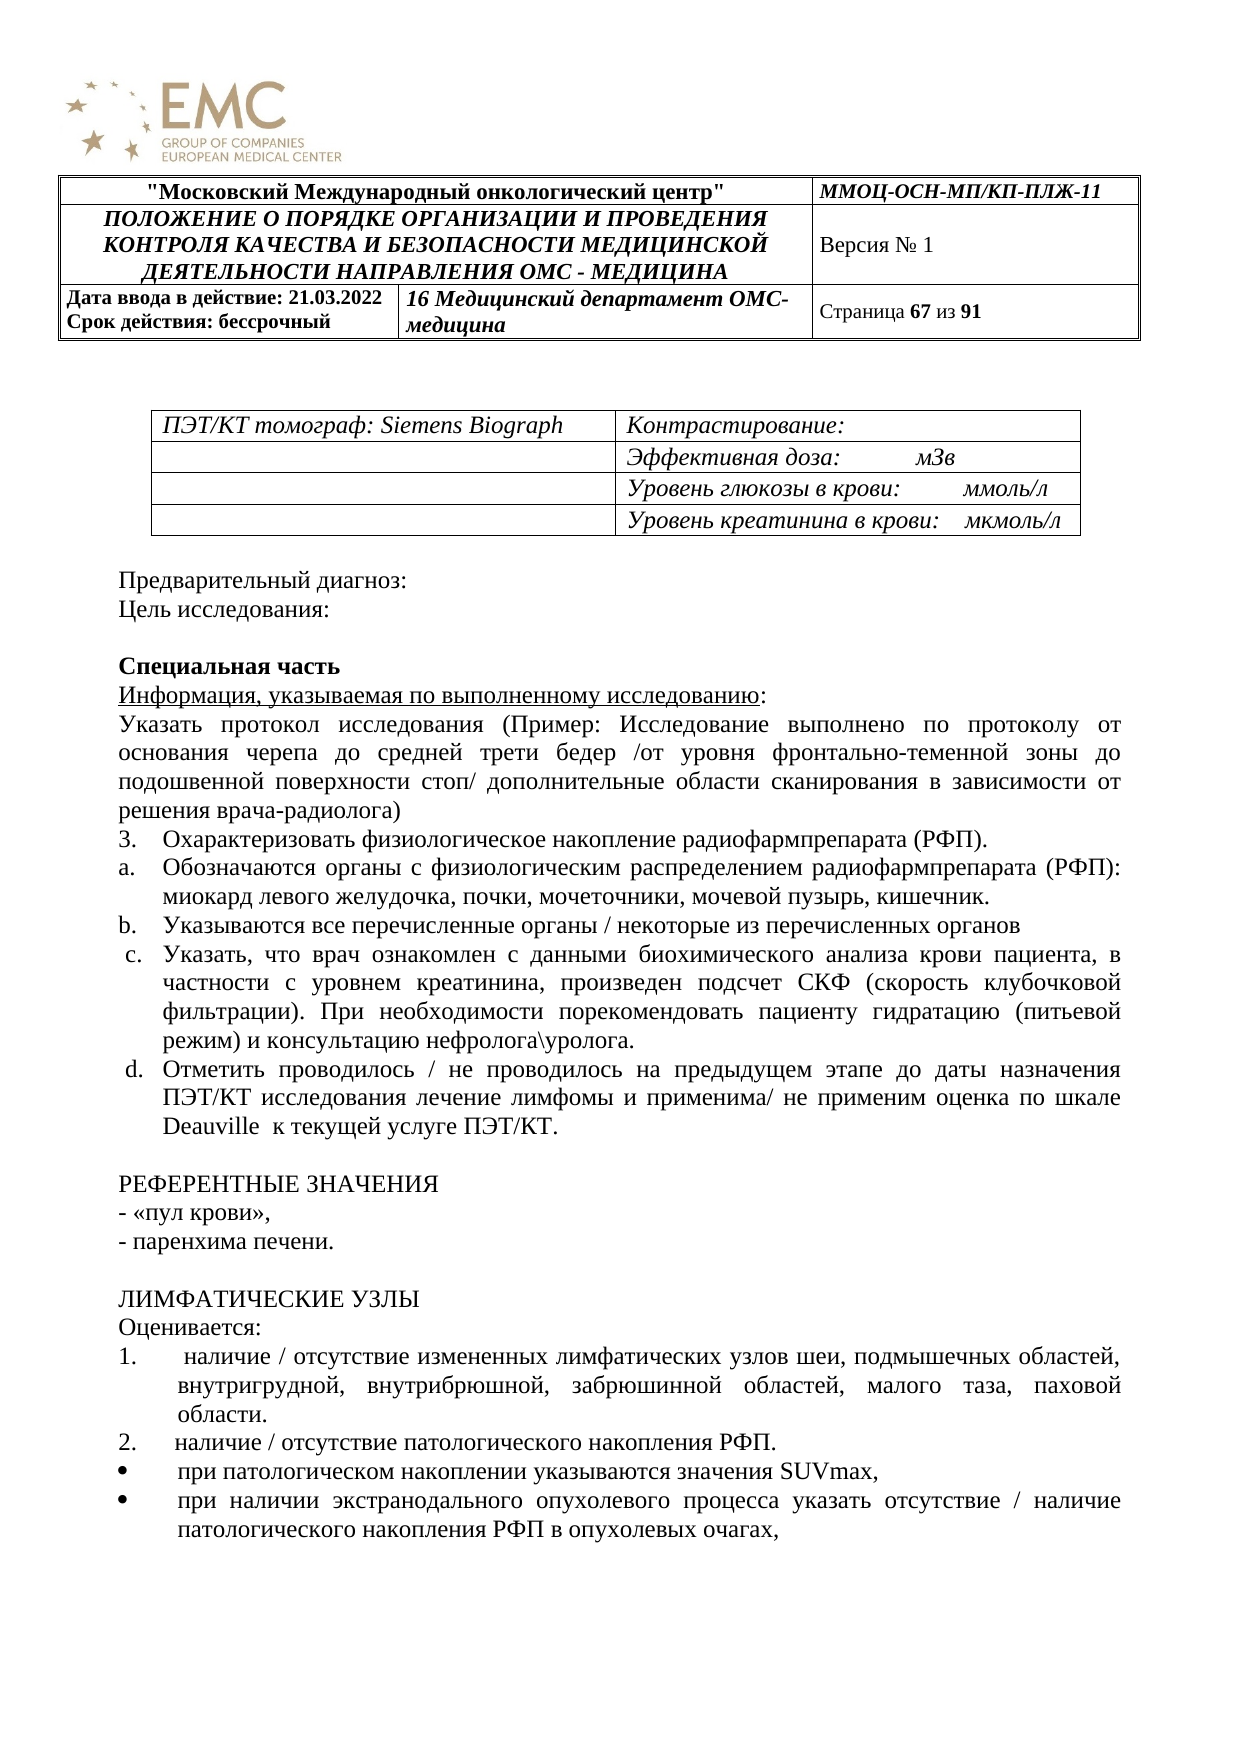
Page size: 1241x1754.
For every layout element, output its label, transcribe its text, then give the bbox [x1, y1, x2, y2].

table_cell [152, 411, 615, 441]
text Предварительный диагноз: [118, 565, 1122, 594]
list Обозначаются органы с физиологическим распределением радиофармпрепарата (РФП): миокард левого желудочка, почки, мочеточники, мочевой пузырь, кишечник. [118, 852, 1122, 910]
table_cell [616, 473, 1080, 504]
text РЕФЕРЕНТНЫЕ ЗНАЧЕНИЯ [118, 1169, 1122, 1197]
picture [59, 73, 347, 175]
list Указываются все перечисленные органы / некоторые из перечисленных органов [118, 910, 1122, 939]
text - «пул крови», [118, 1197, 1122, 1226]
text Цель исследования: [118, 594, 1122, 622]
text Оценивается: [118, 1312, 1122, 1341]
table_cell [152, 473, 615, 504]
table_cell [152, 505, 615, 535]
list Указать протокол исследования (Пример: Исследование выполнено по протоколу от основания черепа до средней трети бедер /от уровня фронтально-теменной зоны до подошвенной поверхности стоп/ дополнительные области сканирования в зависимости от решения врача-радиолога) [118, 709, 1122, 824]
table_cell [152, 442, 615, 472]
text ЛИМФАТИЧЕСКИЕ УЗЛЫ [118, 1284, 1122, 1312]
text Информация, указываемая по выполненному исследованию: [118, 680, 1122, 709]
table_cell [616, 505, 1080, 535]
text - паренхима печени. [118, 1226, 1122, 1255]
text Специальная часть [118, 651, 1122, 680]
text 2. наличие / отсутствие патологического накопления РФП. [118, 1427, 1122, 1456]
text 1. наличие / отсутствие измененных лимфатических узлов шеи, подмышечных областей, внутригрудной, внутрибрюшной, забрюшинной областей, малого таза, паховой области. [118, 1341, 1122, 1427]
list Охарактеризовать физиологическое накопление радиофармпрепарата (РФП). [118, 824, 1122, 852]
list при наличии экстранодального опухолевого процесса указать отсутствие / наличие патологического накопления РФП в опухолевых очагах, [118, 1485, 1122, 1542]
list Указать, что врач ознакомлен с данными биохимического анализа крови пациента, в частности с уровнем креатинина, произведен подсчет СКФ (скорость клубочковой фильтрации). При необходимости порекомендовать пациенту гидратацию (питьевой режим) и консультацию нефролога\уролога. [125, 939, 1122, 1054]
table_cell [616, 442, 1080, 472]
list при патологическом накоплении указываются значения SUVmax, [118, 1456, 1122, 1485]
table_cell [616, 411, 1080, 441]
list Отметить проводилось / не проводилось на предыдущем этапе до даты назначения ПЭТ/КТ исследования лечение лимфомы и применима/ не применим оценка по шкале Deauville к текущей услуге ПЭТ/КТ. [125, 1054, 1122, 1140]
